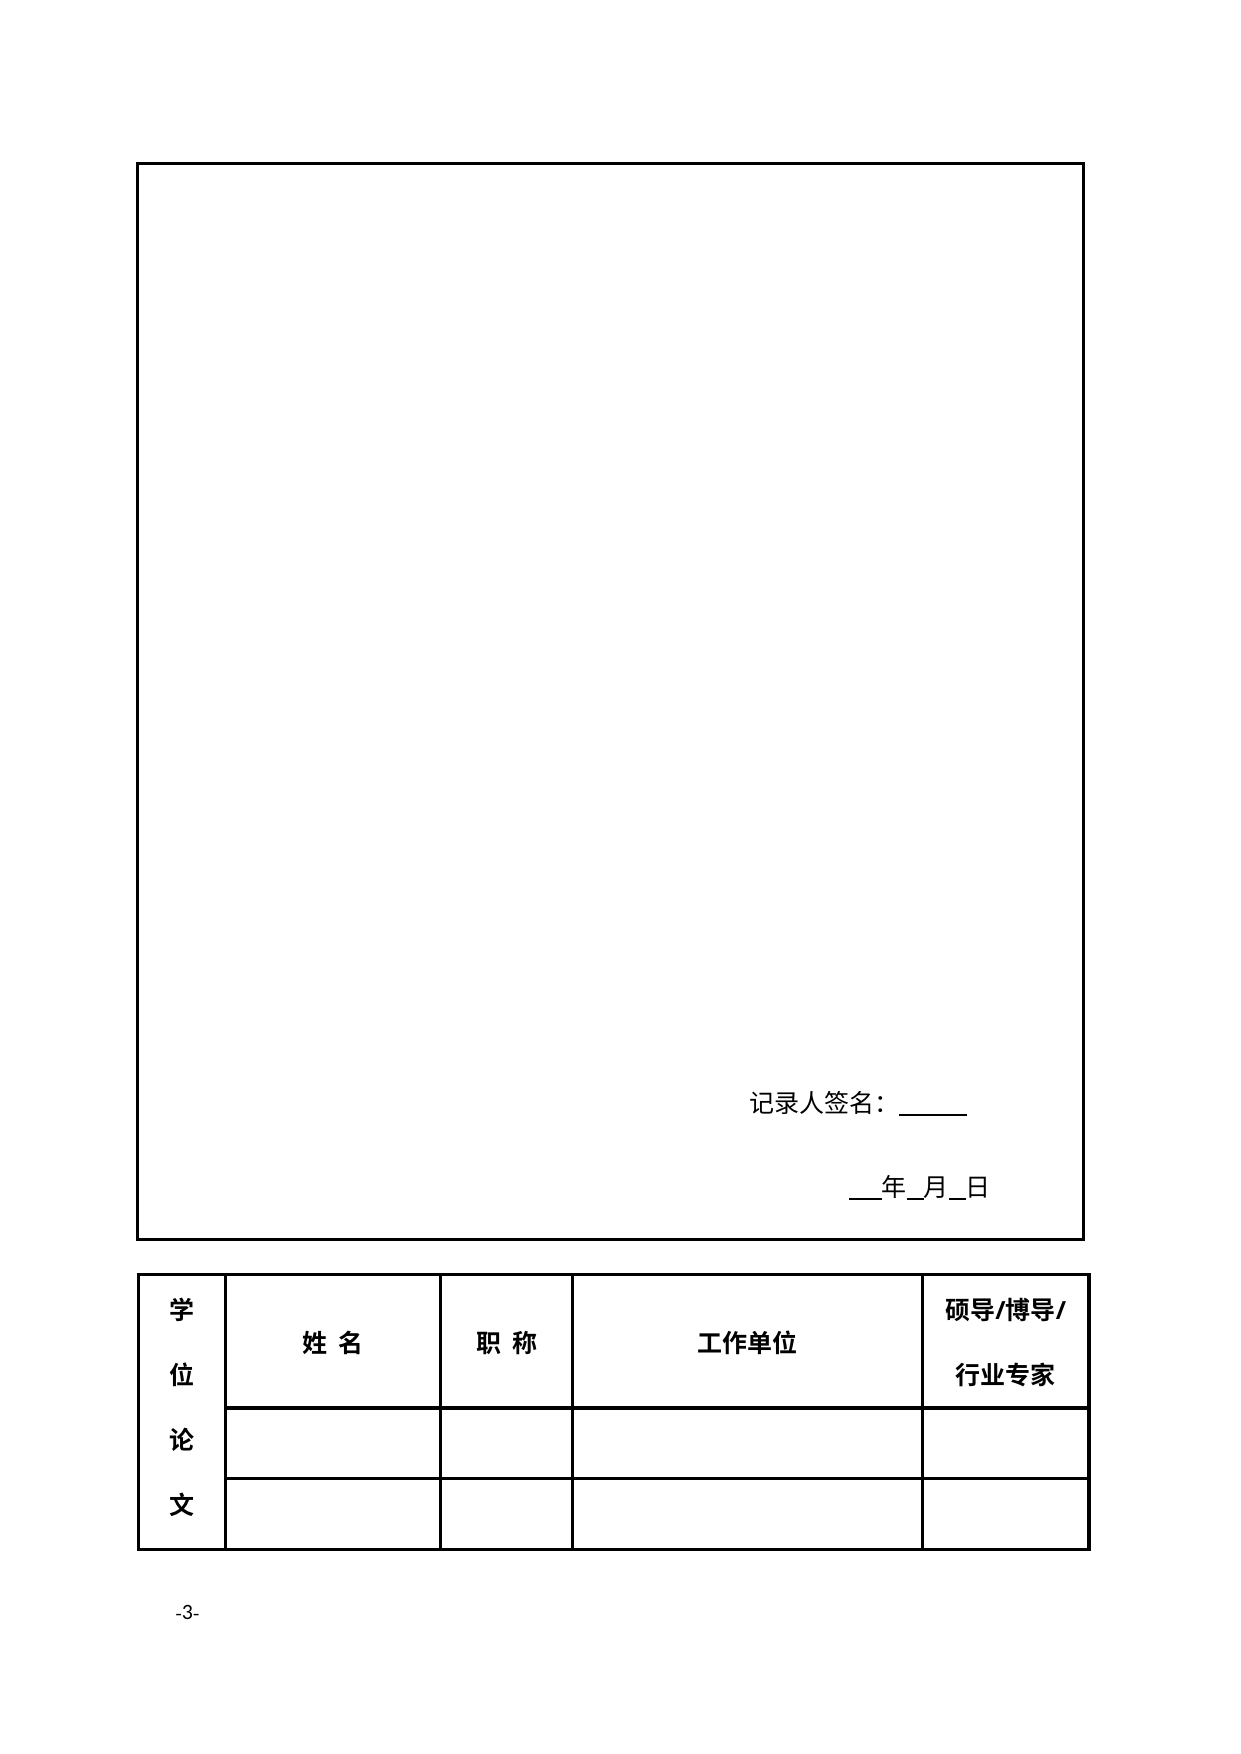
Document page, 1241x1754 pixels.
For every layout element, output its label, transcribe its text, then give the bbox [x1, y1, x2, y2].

table_cell [442, 1410, 571, 1477]
table_header 职 称 [442, 1276, 571, 1406]
table_cell [924, 1480, 1087, 1548]
table_cell [574, 1410, 921, 1477]
table_header 学位论文预答辩委员会成员 [140, 1276, 224, 1548]
table_header 工作单位 [574, 1276, 921, 1406]
table_cell [227, 1410, 439, 1477]
table_cell [574, 1480, 921, 1548]
table_cell [924, 1410, 1087, 1477]
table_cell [139, 165, 1082, 1238]
table_cell [442, 1480, 571, 1548]
table_header 姓 名 [227, 1276, 439, 1406]
table_header 硕导/博导/行业专家 [924, 1276, 1087, 1406]
table_cell [227, 1480, 439, 1548]
